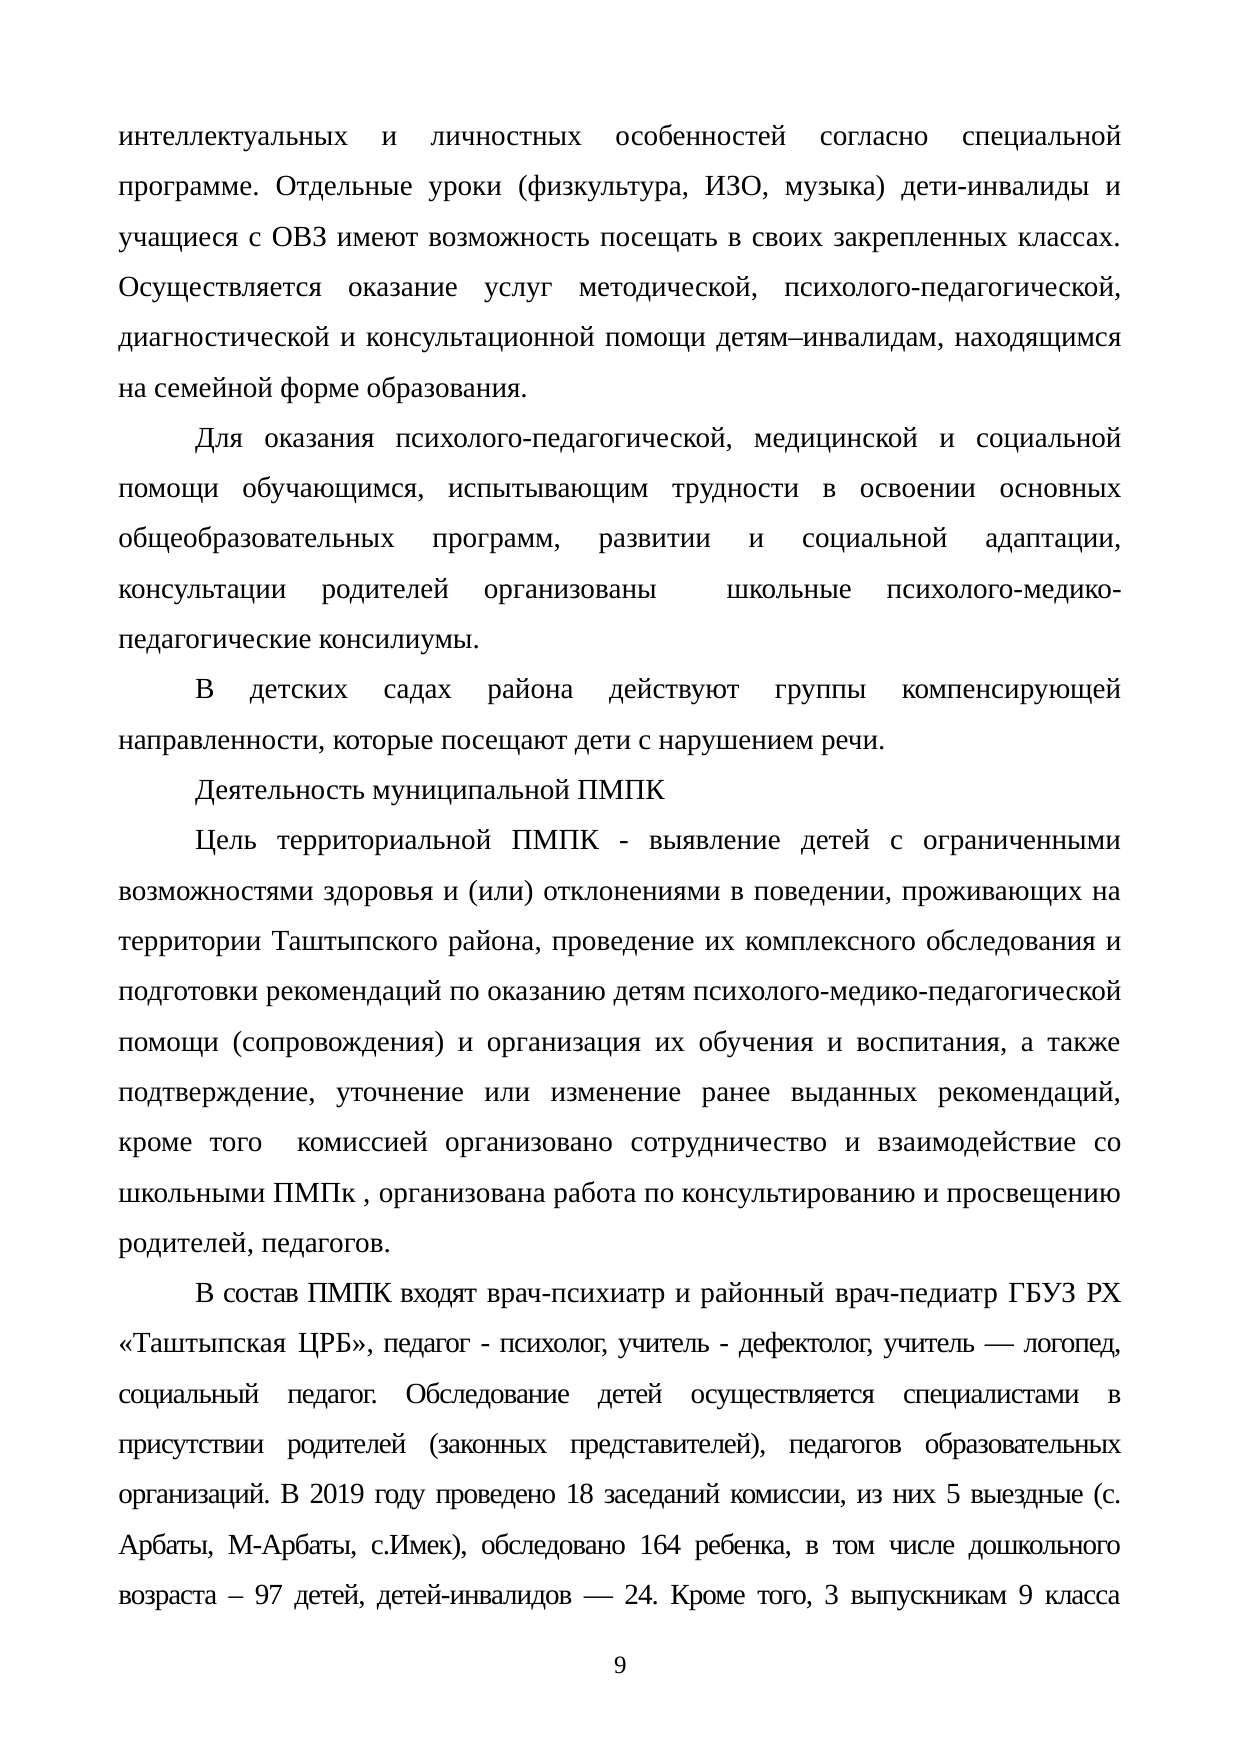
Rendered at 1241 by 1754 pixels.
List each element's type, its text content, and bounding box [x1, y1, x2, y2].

text Цель территориальной ПМПК - выявление детей с ограниченными возможностями здоровья и (или) отклонениями в поведении, проживающих на территории Таштыпского района, проведение их комплексного обследования и подготовки рекомендаций по оказанию детям психолого-медико-педагогической помощи (сопровождения) и организация их обучения и воспитания, а также подтверждение, уточнение или изменение ранее выданных рекомендаций, кроме того комиссией организовано сотрудничество и взаимодействие со школьными ПМПк , организована работа по консультированию и просвещению родителей, педагогов. [118, 822, 1122, 1258]
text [118, 1275, 1122, 1611]
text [118, 118, 1122, 403]
text В детских садах района действуют группы компенсирующей направленности, которые посещают дети с нарушением речи. [118, 672, 1122, 755]
text Деятельность муниципальной ПМПК [118, 772, 1122, 806]
text Для оказания психолого-педагогической, медицинской и социальной помощи обучающимся, испытывающим трудности в освоении основных общеобразовательных программ, развитии и социальной адаптации, консультации родителей организованы школьные психолого-медико-педагогические консилиумы. [118, 420, 1122, 655]
